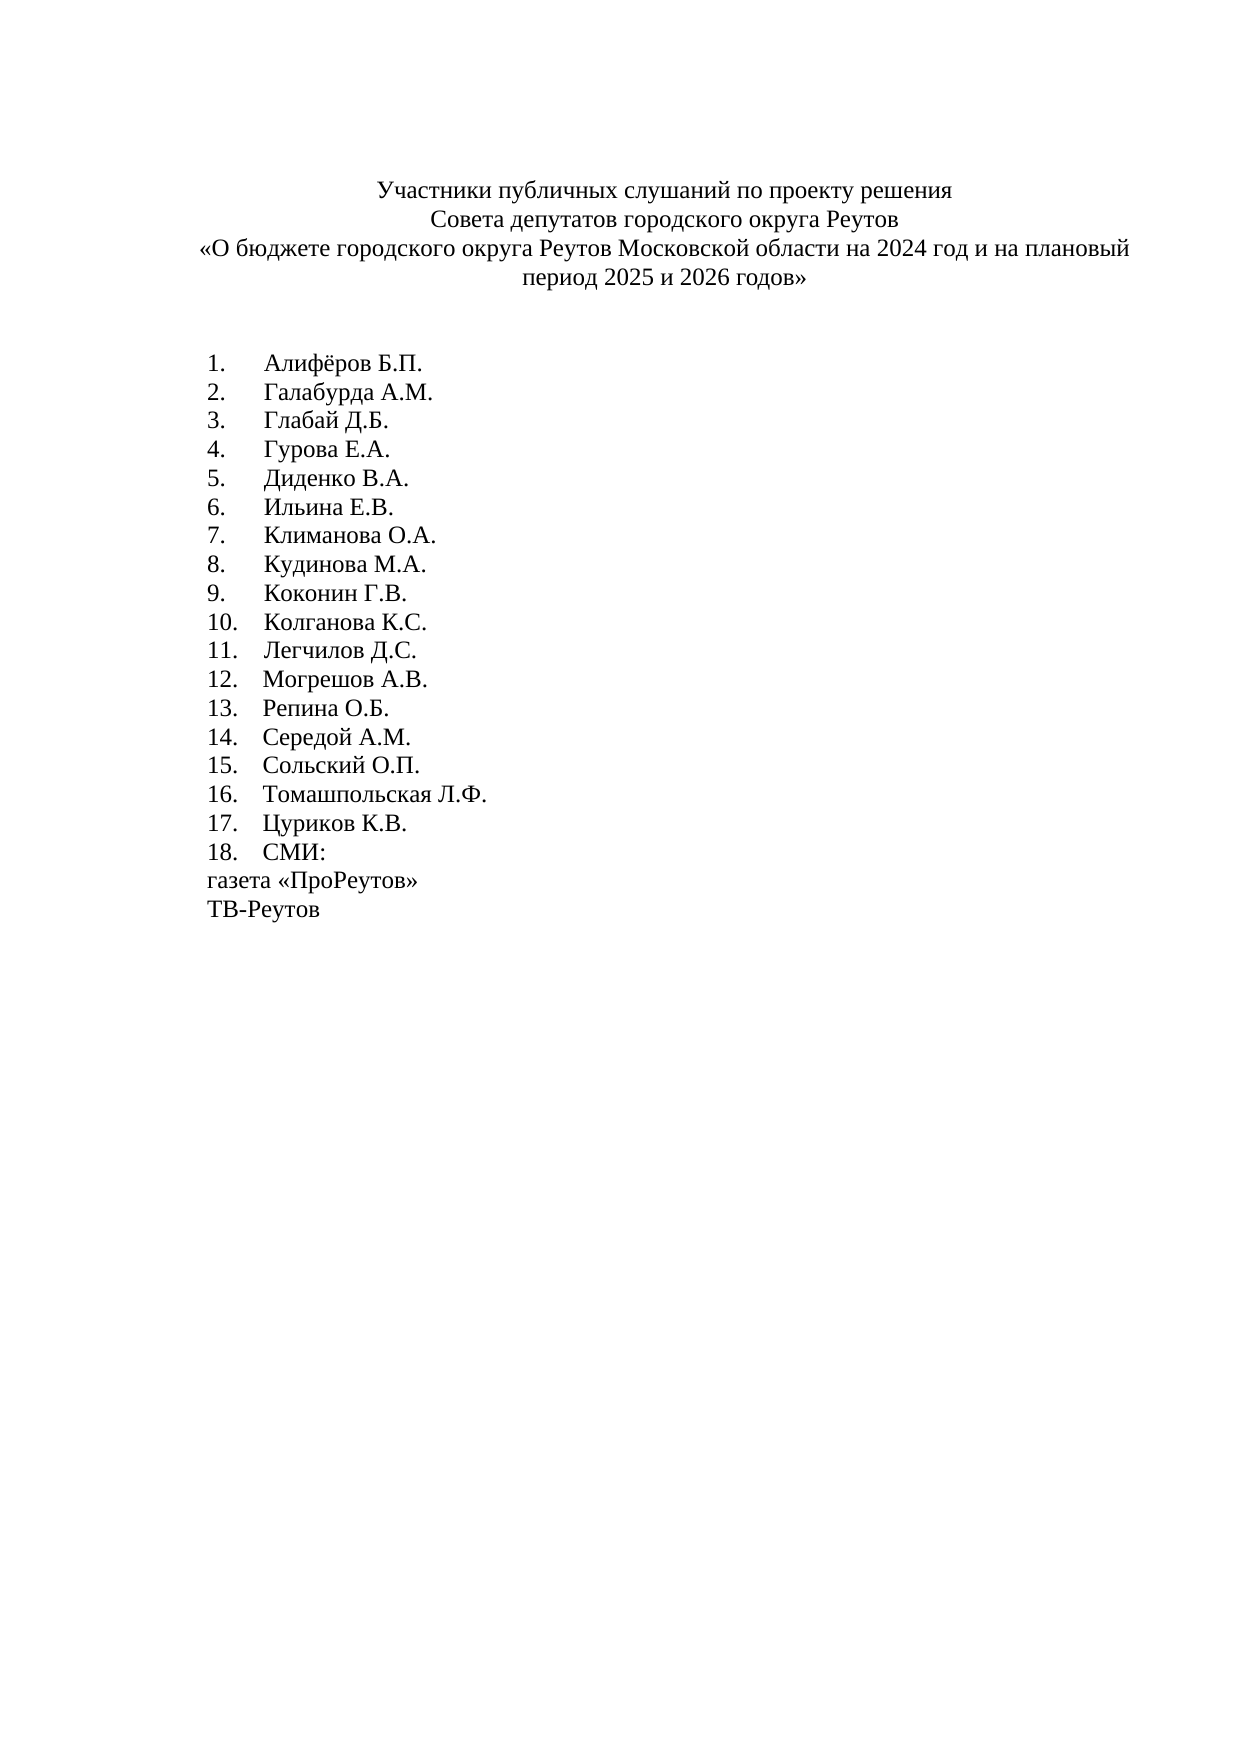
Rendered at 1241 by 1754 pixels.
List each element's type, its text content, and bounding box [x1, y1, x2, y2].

table_cell Цуриков К.В. [177, 808, 1196, 837]
table_cell Легчилов Д.С. [177, 636, 1196, 664]
table_cell Колганова К.С. [177, 607, 1196, 636]
table_cell Гурова Е.А. [177, 434, 1196, 463]
table_cell СМИ: газета «ПроРеутов» ТВ-Реутов [177, 837, 1196, 923]
text Участники публичных слушаний по проекту решения [177, 176, 1152, 204]
table_cell Репина О.Б. [177, 693, 1196, 722]
table_cell Ильина Е.В. [177, 492, 1196, 521]
text Совета депутатов городского округа Реутов [177, 204, 1152, 233]
table_cell Климанова О.А. [177, 521, 1196, 549]
table_cell Диденко В.А. [177, 463, 1196, 492]
table_cell Середой А.М. [177, 722, 1196, 751]
table_cell Кудинова М.А. [177, 549, 1196, 578]
table_header Алифёров Б.П. [177, 348, 1196, 377]
table_cell Томашпольская Л.Ф. [177, 779, 1196, 808]
table_cell Могрешов А.В. [177, 664, 1196, 693]
table_cell Галабурда А.М. [177, 377, 1196, 406]
text «О бюджете городского округа Реутов Московской области на 2024 год и на плановый период 2025 и 2026 годов» [177, 233, 1152, 291]
table_cell Коконин Г.В. [177, 578, 1196, 607]
table_cell Сольский О.П. [177, 751, 1196, 779]
table_cell Глабай Д.Б. [177, 406, 1196, 434]
